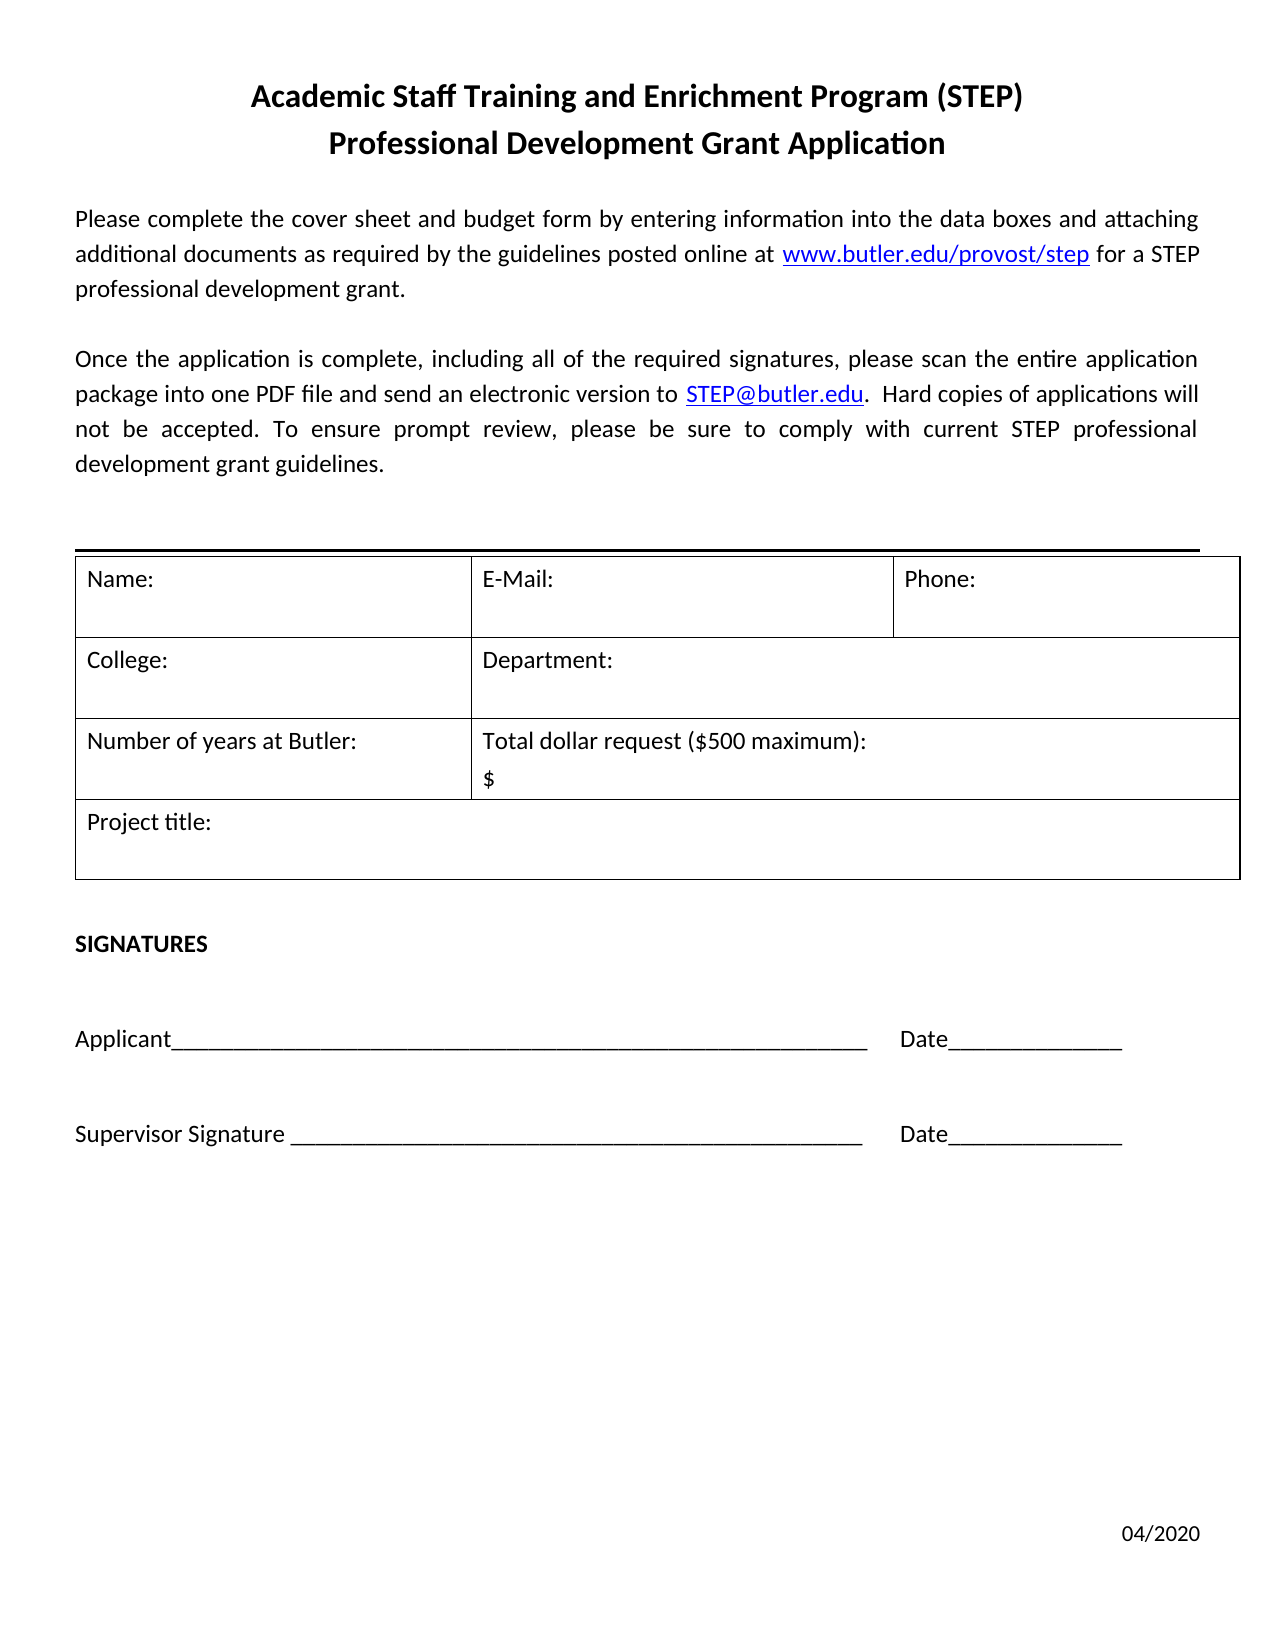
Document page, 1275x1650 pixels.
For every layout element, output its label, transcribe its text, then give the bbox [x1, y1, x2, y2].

table_cell Number of years at Butler: [76, 719, 471, 798]
text Once the application is complete, including all of the required signatures, please scan the entire application package into one PDF file and send an electronic version to STEP@butler.edu. Hard copies of applications will not be accepted. To ensure prompt review, please be sure to comply with current STEP professional development grant guidelines. [75, 343, 1200, 479]
table_header E-Mail: [472, 557, 893, 637]
table_header Name: [76, 557, 471, 637]
text Academic Staff Training and Enrichment Program (STEP) [75, 75, 1200, 116]
text Applicant________________________________________________________ Date______________ [75, 1023, 1200, 1053]
text SIGNATURES [75, 928, 1200, 958]
table_cell Total dollar request ($500 maximum): $ [472, 719, 1239, 798]
text Please complete the cover sheet and budget form by entering information into the data boxes and attaching additional documents as required by the guidelines posted online at www.butler.edu/provost/step for a STEP professional development grant. [75, 203, 1200, 304]
table_cell Department: [472, 638, 1239, 718]
table_header Phone: [894, 557, 1239, 637]
table_cell College: [76, 638, 471, 718]
text Supervisor Signature ______________________________________________ Date______________ [75, 1118, 1200, 1148]
table_cell Project title: [76, 800, 1239, 879]
text Professional Development Grant Application [75, 122, 1200, 162]
